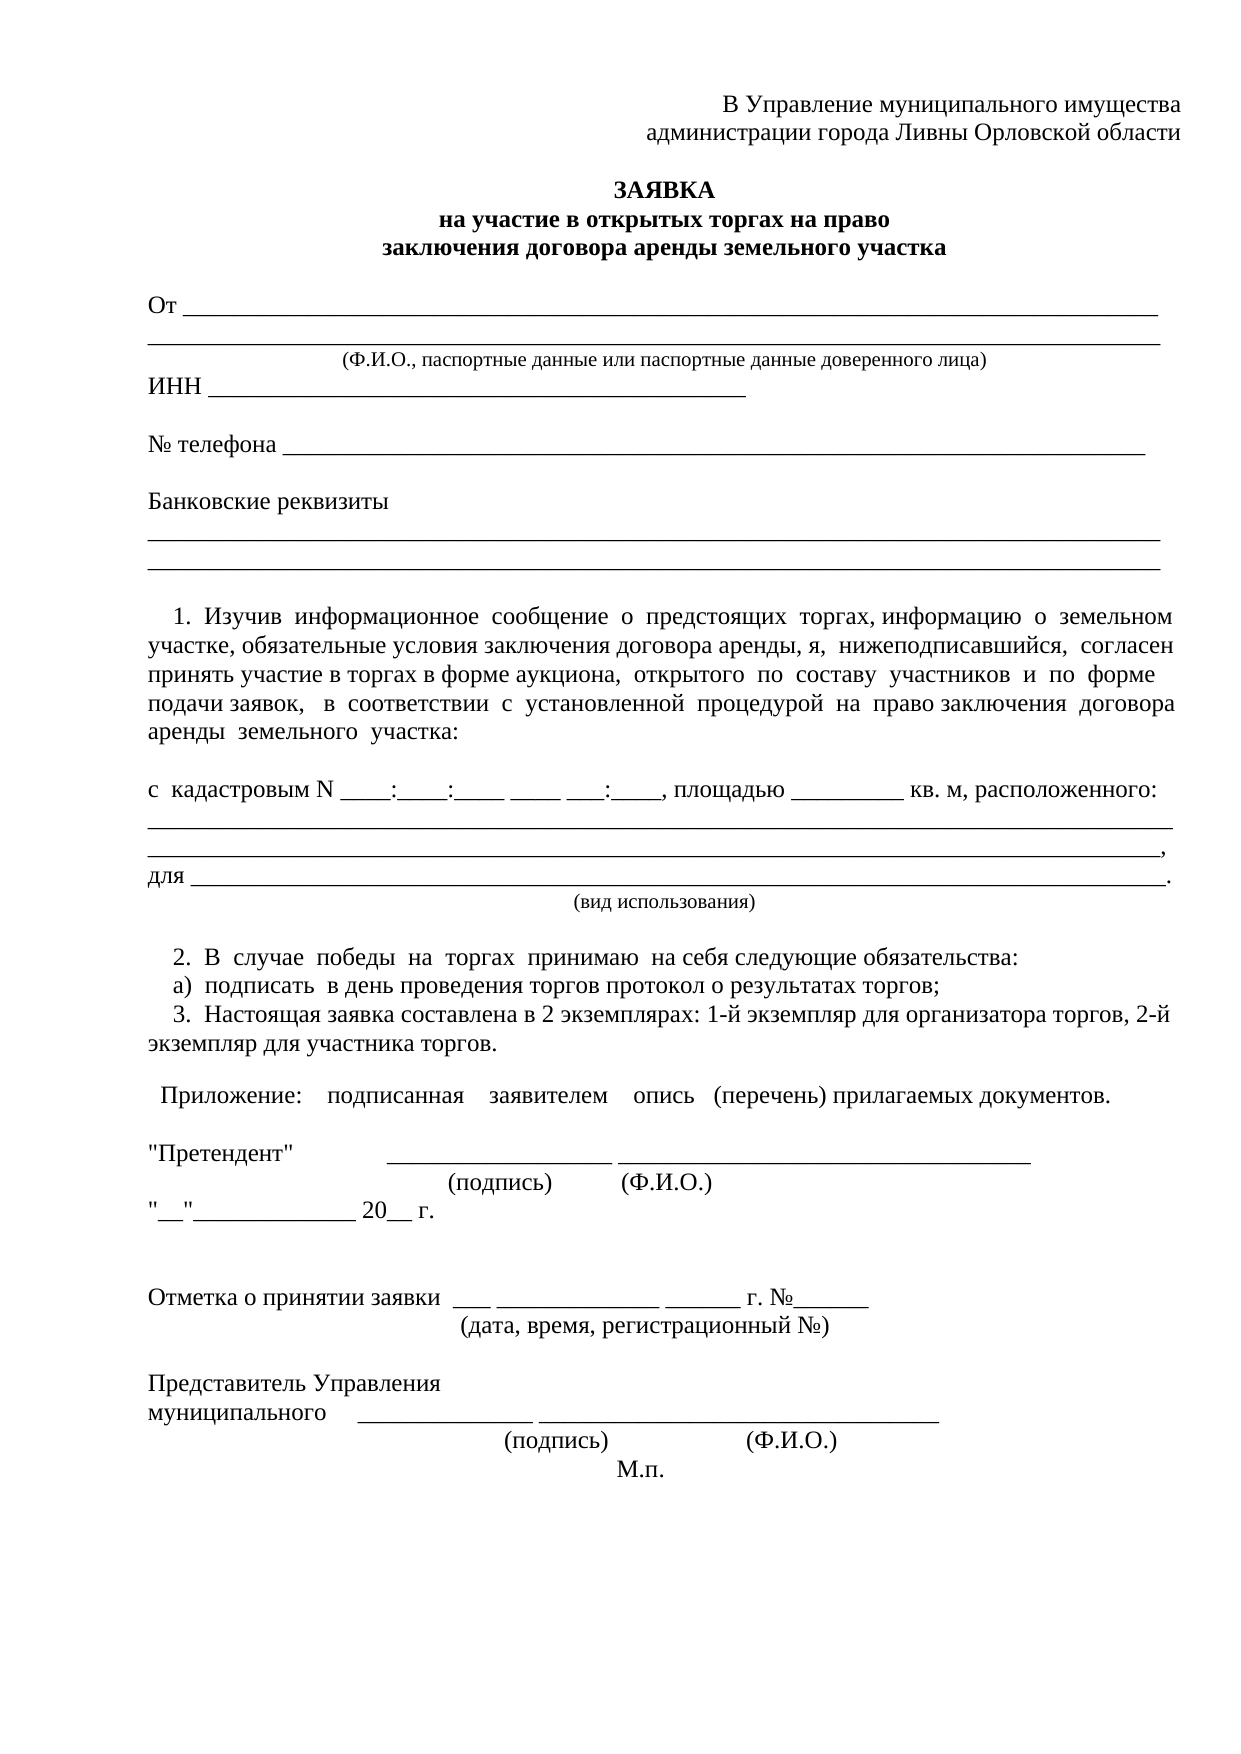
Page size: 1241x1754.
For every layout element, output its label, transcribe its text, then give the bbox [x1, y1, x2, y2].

text (подпись) (Ф.И.О.) [148, 1425, 1181, 1454]
text _________________________________________________________________________________ [148, 319, 1181, 347]
text 2. В случае победы на торгах принимаю на себя следующие обязательства: [148, 942, 1181, 971]
text _________________________________________________________________________________ [148, 544, 1181, 573]
text (вид использования) [148, 889, 1181, 913]
text на участие в открытых торгах на право [148, 204, 1181, 232]
text муниципального ______________ ________________________________ [148, 1397, 1181, 1425]
text 3. Настоящая заявка составлена в 2 экземплярах: 1-й экземпляр для организатора торгов, 2-й экземпляр для участника торгов. [148, 999, 1181, 1057]
text М.п. [148, 1454, 1181, 1483]
text ЗАЯВКА [148, 175, 1181, 204]
text В Управление муниципального имущества [148, 89, 1181, 117]
text администрации города Ливны Орловской области [148, 117, 1181, 146]
text От ______________________________________________________________________________ [148, 290, 1181, 319]
text "Претендент" __________________ _________________________________ [148, 1138, 1181, 1167]
text (подпись) (Ф.И.О.) [148, 1167, 1181, 1195]
text ИНН ___________________________________________ [148, 371, 1181, 400]
text 1. Изучив информационное сообщение о предстоящих торгах, информацию о земельном участке, обязательные условия заключения договора аренды, я, нижеподписавшийся, согласен принять участие в торгах в форме аукциона, открытого по составу участников и по форме подачи заявок, в соответствии с установленной процедурой на право заключения договора аренды земельного участка: [148, 601, 1181, 745]
text (Ф.И.О., паспортные данные или паспортные данные доверенного лица) [148, 347, 1181, 371]
text (дата, время, регистрационный №) [148, 1310, 1181, 1339]
text Приложение: подписанная заявителем опись (перечень) прилагаемых документов. [148, 1080, 1181, 1109]
text с кадастровым N ____:____:____ ____ ___:____, площадью _________ кв. м, расположенного: [148, 774, 1181, 803]
text ___________________________________________________________________________________________________________________________________________________________________, для ______________________________________________________________________________. [148, 803, 1181, 889]
text Представитель Управления [148, 1368, 1181, 1397]
text Отметка о принятии заявки ___ _____________ ______ г. №______ [148, 1282, 1181, 1310]
text заключения договора аренды земельного участка [148, 232, 1181, 261]
text а) подписать в день проведения торгов протокол о результатах торгов; [148, 971, 1181, 999]
text "__"_____________ 20__ г. [148, 1195, 1181, 1224]
text № телефона _____________________________________________________________________ [148, 429, 1181, 458]
text Банковские реквизиты _________________________________________________________________________________ [148, 486, 1181, 544]
